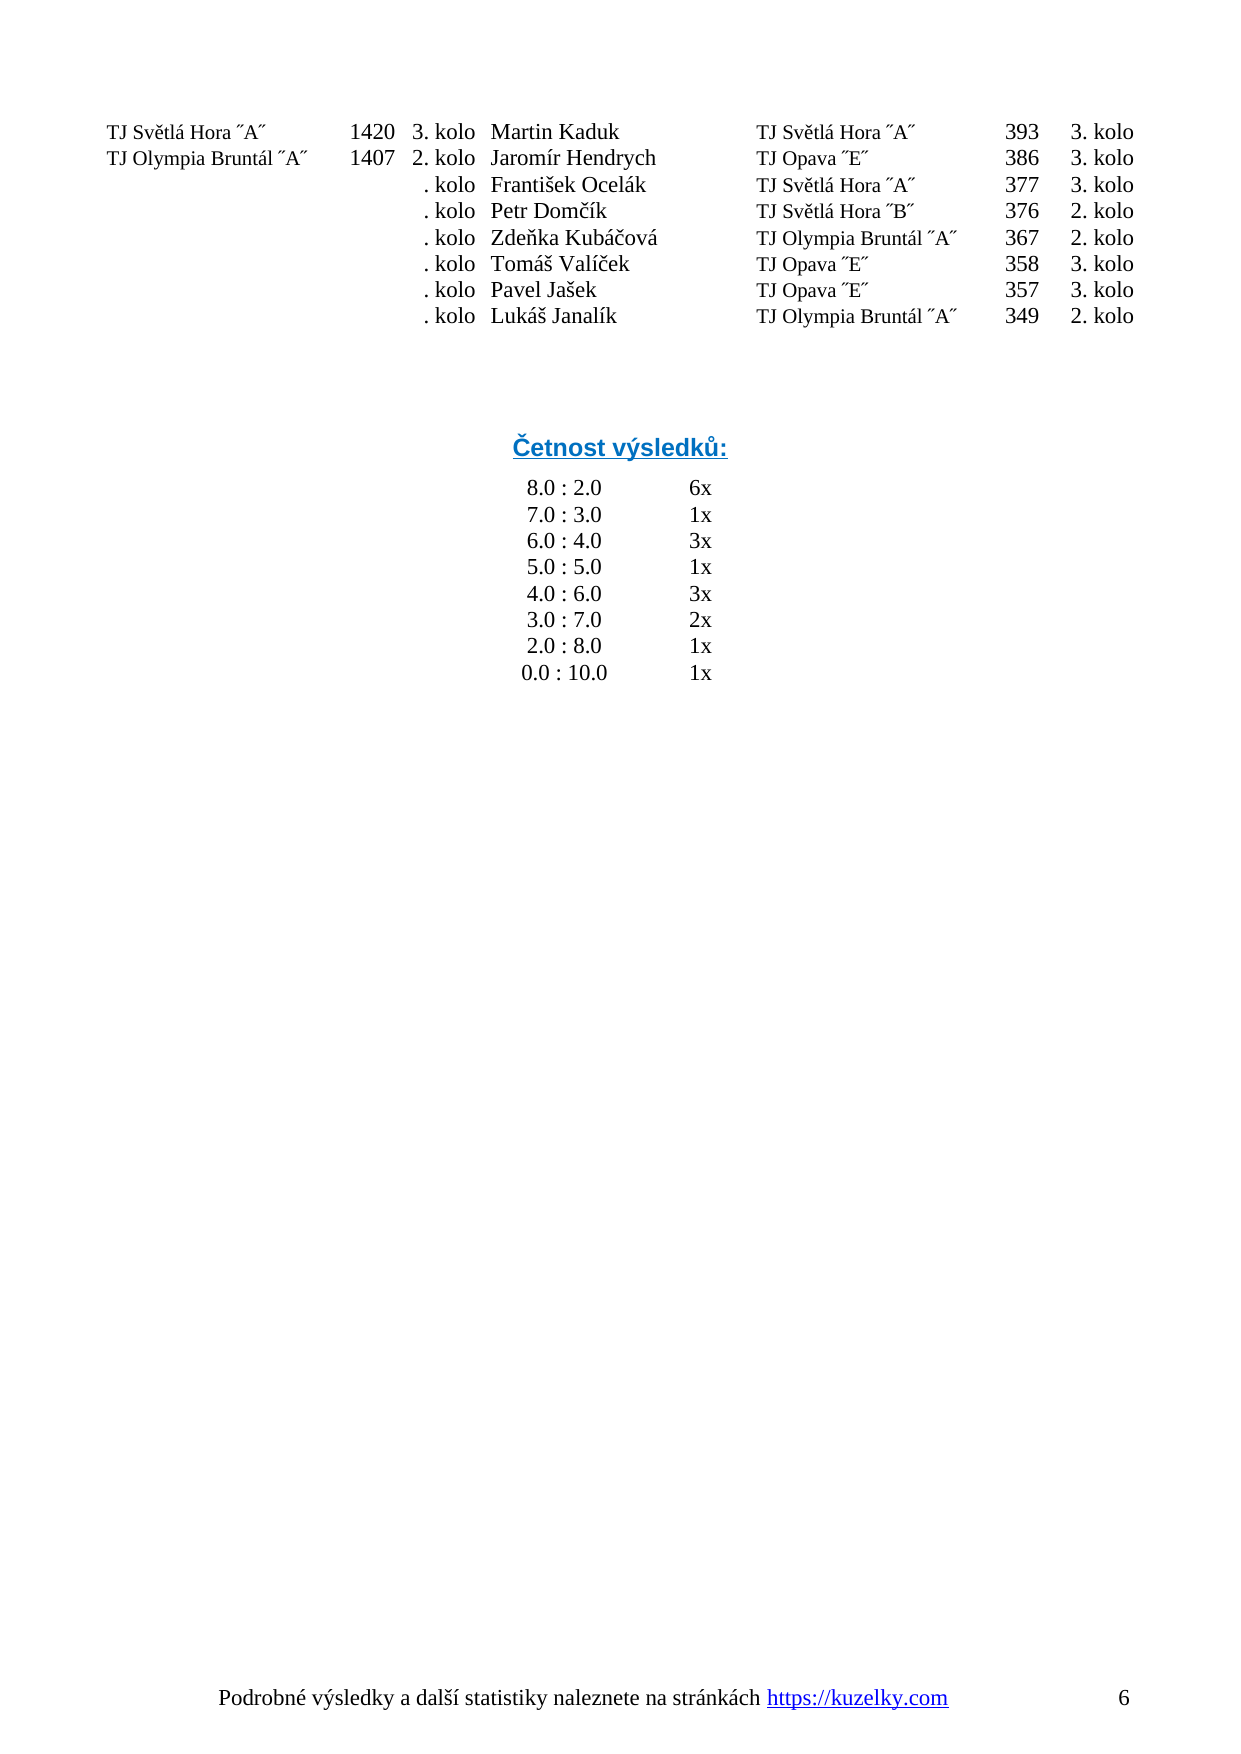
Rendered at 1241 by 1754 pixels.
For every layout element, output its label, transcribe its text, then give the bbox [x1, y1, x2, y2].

text . kolo Petr Domčík TJ Světlá Hora ˝B˝ 376 2. kolo [106, 197, 1134, 223]
text 2.0 : 8.0 1x [106, 632, 1134, 659]
text Četnost výsledků: [94, 433, 1145, 462]
text 4.0 : 6.0 3x [106, 580, 1134, 606]
text 5.0 : 5.0 1x [106, 553, 1134, 580]
text . kolo František Ocelák TJ Světlá Hora ˝A˝ 377 3. kolo [106, 171, 1134, 197]
text . kolo Pavel Jašek TJ Opava ˝E˝ 357 3. kolo [106, 276, 1134, 303]
text TJ Světlá Hora ˝A˝ 1420 3. kolo Martin Kaduk TJ Světlá Hora ˝A˝ 393 3. kolo [106, 118, 1134, 144]
text 0.0 : 10.0 1x [106, 659, 1134, 685]
text . kolo Zdeňka Kubáčová TJ Olympia Bruntál ˝A˝ 367 2. kolo [106, 223, 1134, 250]
text 7.0 : 3.0 1x [106, 501, 1134, 527]
text 6.0 : 4.0 3x [106, 527, 1134, 553]
text . kolo Tomáš Valíček TJ Opava ˝E˝ 358 3. kolo [106, 250, 1134, 276]
text 3.0 : 7.0 2x [106, 606, 1134, 632]
text TJ Olympia Bruntál ˝A˝ 1407 2. kolo Jaromír Hendrych TJ Opava ˝E˝ 386 3. kolo [106, 144, 1134, 171]
text 8.0 : 2.0 6x [106, 474, 1134, 501]
text . kolo Lukáš Janalík TJ Olympia Bruntál ˝A˝ 349 2. kolo [106, 303, 1134, 329]
